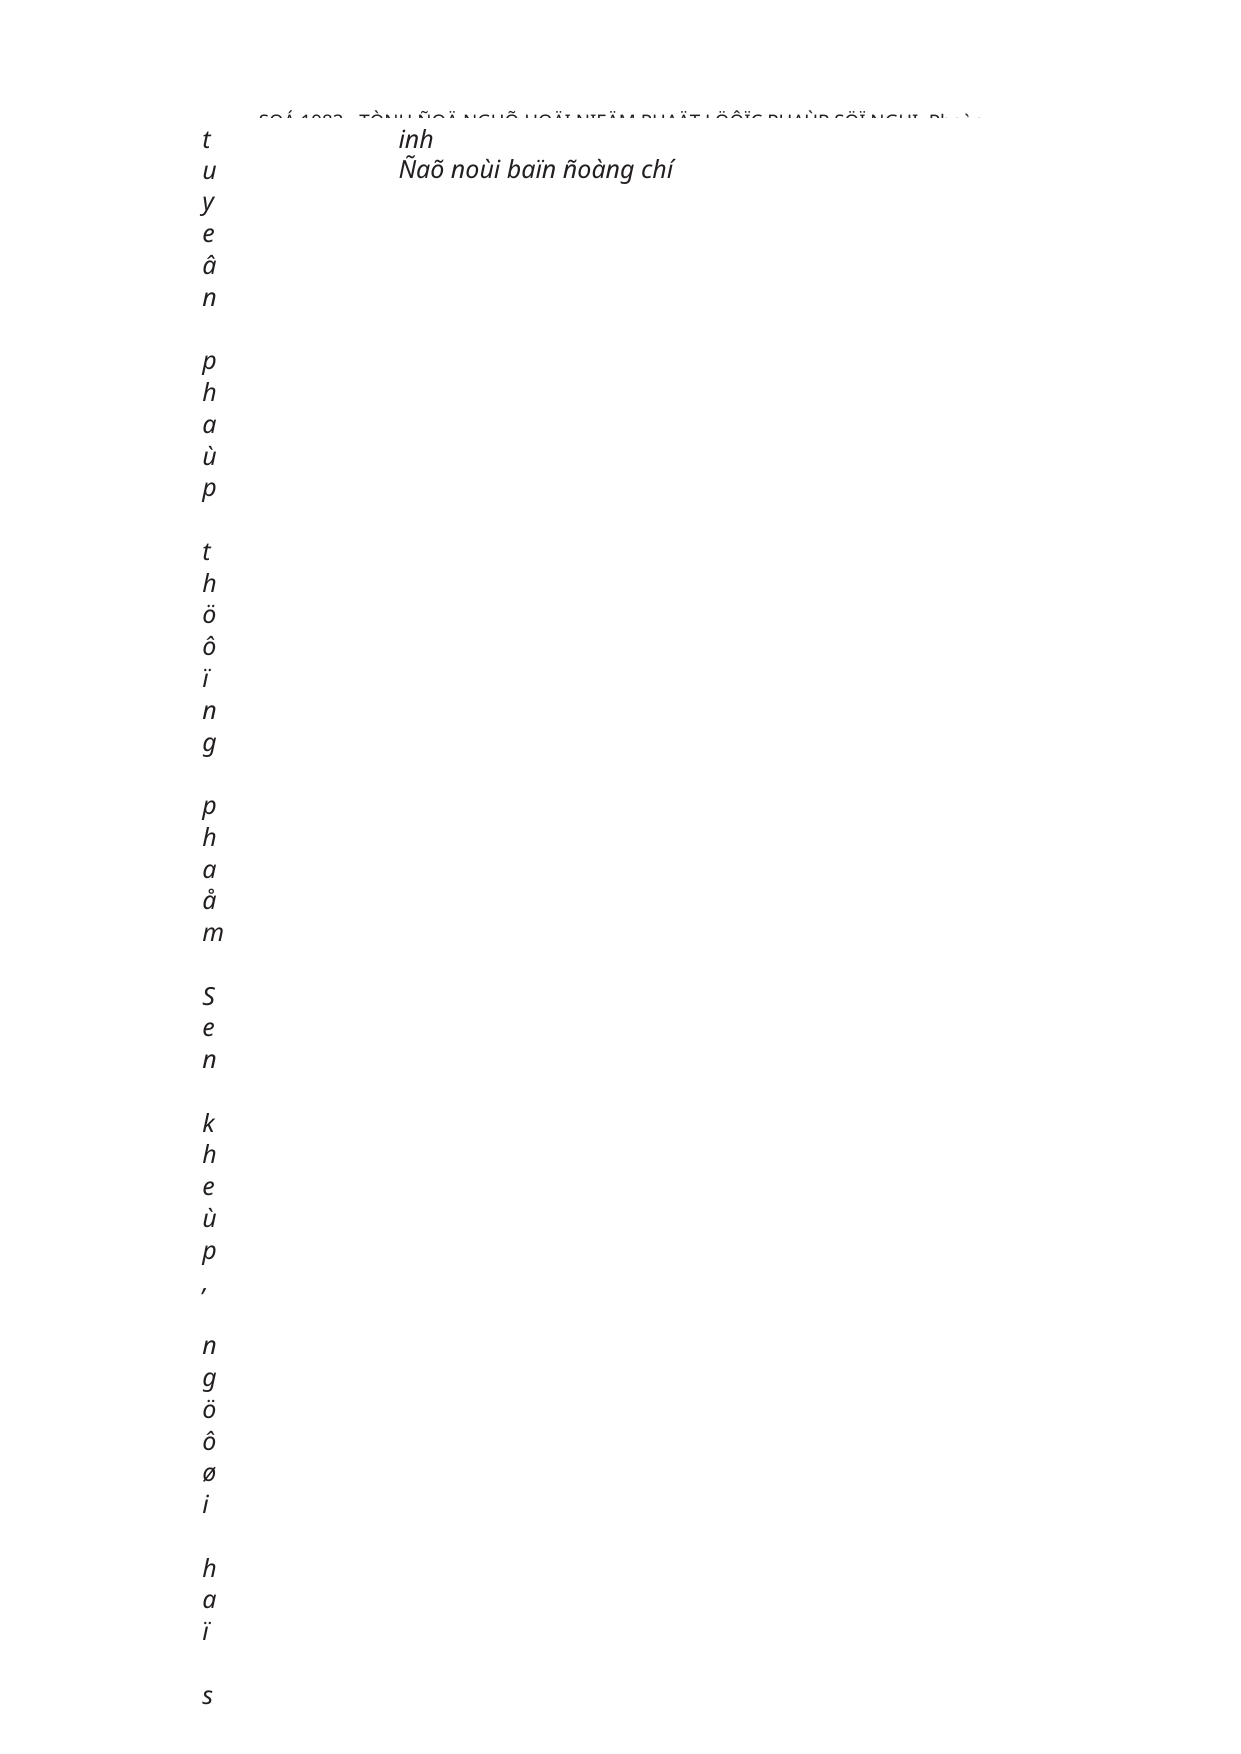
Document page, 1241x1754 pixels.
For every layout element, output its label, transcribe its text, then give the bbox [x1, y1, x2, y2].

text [398, 123, 714, 154]
text Ñaõ noùi baïn ñoàng chí [398, 154, 1065, 184]
